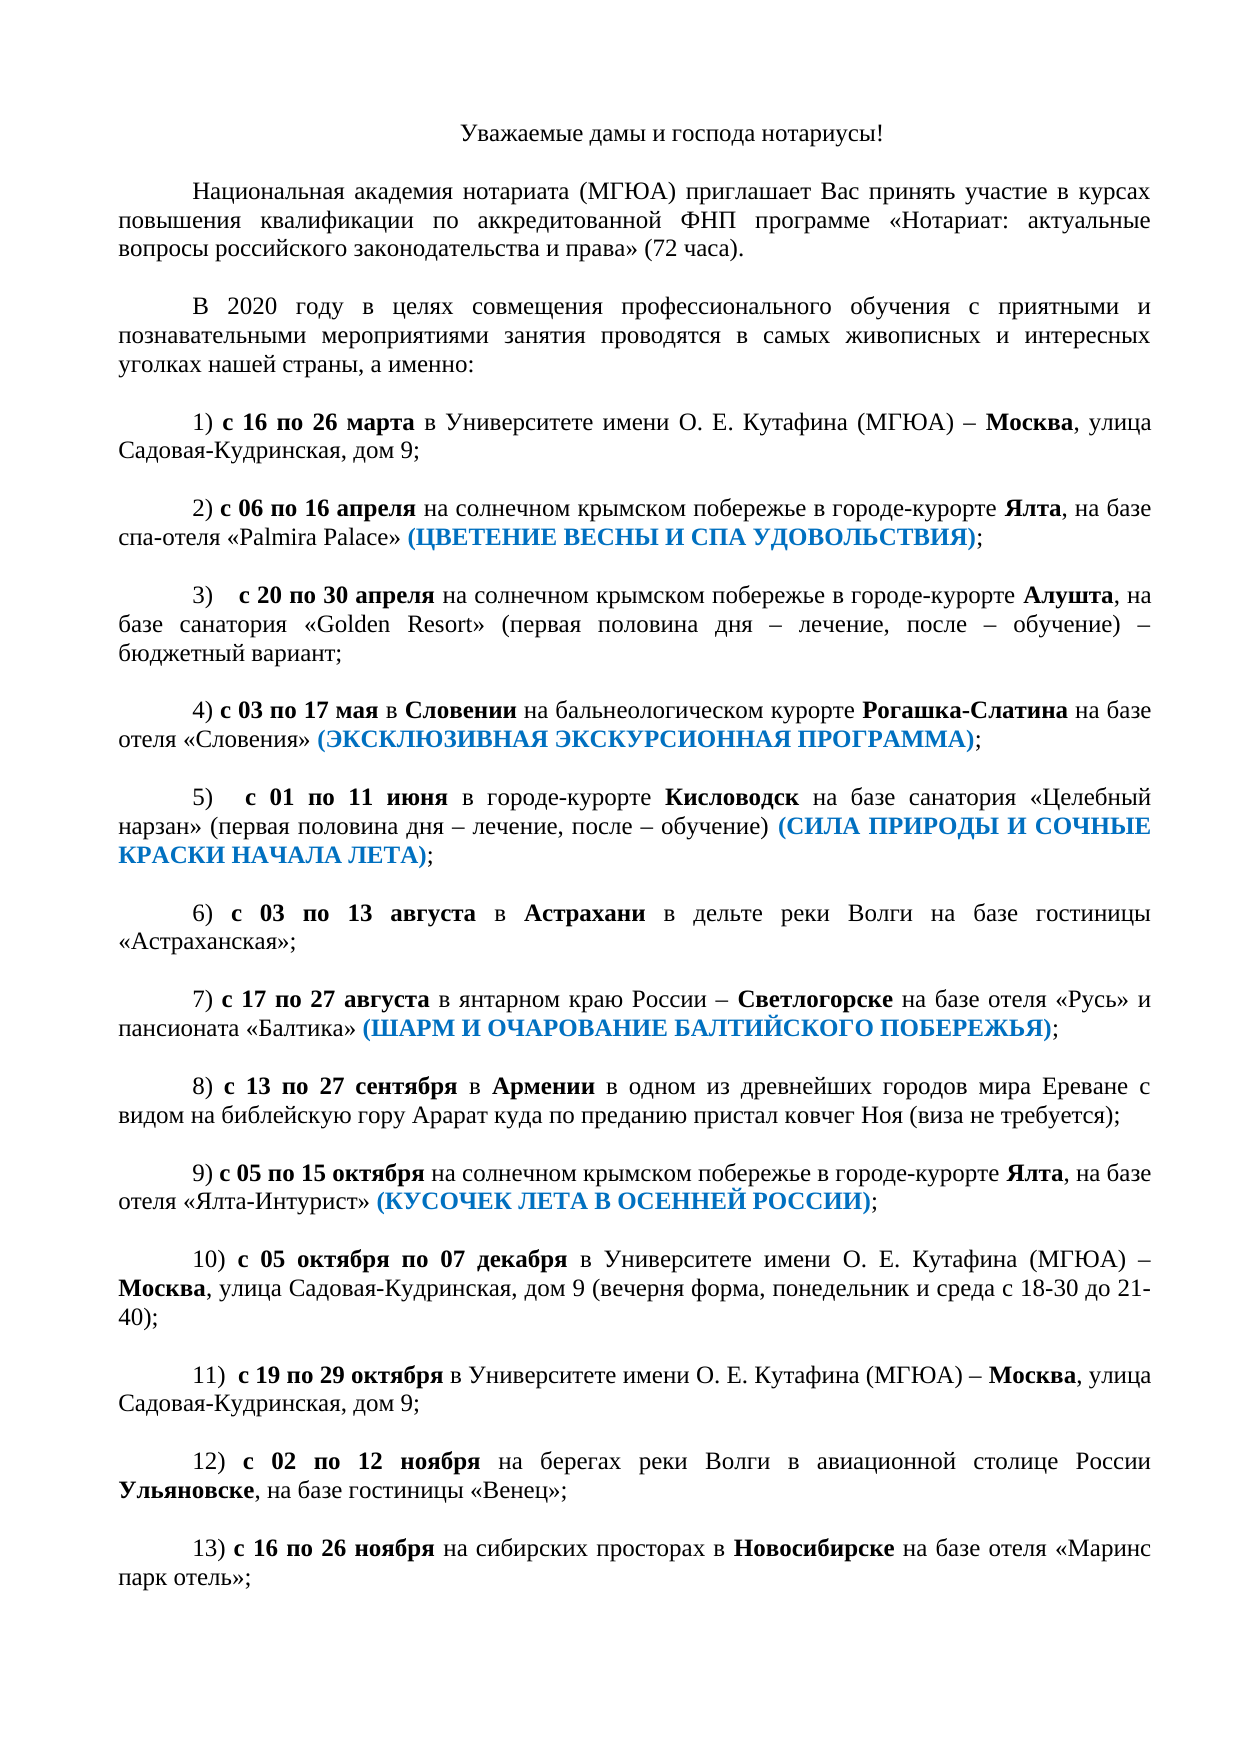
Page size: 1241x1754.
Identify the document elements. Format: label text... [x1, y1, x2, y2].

text 10) с 05 октября по 07 декабря в Университете имени О. Е. Кутафина (МГЮА) – Москва, улица Садовая-Кудринская, дом 9 (вечерня форма, понедельник и среда с 18-30 до 21-40); [118, 1244, 1152, 1331]
text 9) с 05 по 15 октября на солнечном крымском побережье в городе-курорте Ялта, на базе отеля «Ялта-Интурист» (КУСОЧЕК ЛЕТА В ОСЕННЕЙ РОССИИ); [118, 1158, 1152, 1215]
text 3) с 20 по 30 апреля на солнечном крымском побережье в городе-курорте Алушта, на базе санатория «Golden Resort» (первая половина дня – лечение, после – обучение) – бюджетный вариант; [118, 580, 1152, 666]
text 2) с 06 по 16 апреля на солнечном крымском побережье в городе-курорте Ялта, на базе спа-отеля «Palmira Palace» (ЦВЕТЕНИЕ ВЕСНЫ И СПА УДОВОЛЬСТВИЯ); [118, 493, 1152, 551]
text 7) с 17 по 27 августа в янтарном краю России – Светлогорске на базе отеля «Русь» и пансионата «Балтика» (ШАРМ И ОЧАРОВАНИЕ БАЛТИЙСКОГО ПОБЕРЕЖЬЯ); [118, 984, 1152, 1042]
text 6) с 03 по 13 августа в Астрахани в дельте реки Волги на базе гостиницы «Астраханская»; [118, 898, 1152, 955]
text 1) с 16 по 26 марта в Университете имени О. Е. Кутафина (МГЮА) – Москва, улица Садовая-Кудринская, дом 9; [118, 407, 1152, 464]
text 11) с 19 по 29 октября в Университете имени О. Е. Кутафина (МГЮА) – Москва, улица Садовая-Кудринская, дом 9; [118, 1360, 1152, 1417]
text В 2020 году в целях совмещения профессионального обучения с приятными и познавательными мероприятиями занятия проводятся в самых живописных и интересных уголках нашей страны, а именно: [118, 291, 1152, 378]
text Уважаемые дамы и господа нотариусы! [118, 118, 1152, 147]
text 4) с 03 по 17 мая в Словении на бальнеологическом курорте Рогашка-Слатина на базе отеля «Словения» (ЭКСКЛЮЗИВНАЯ ЭКСКУРСИОННАЯ ПРОГРАММА); [118, 696, 1152, 753]
text 13) с 16 по 26 ноября на сибирских просторах в Новосибирске на базе отеля «Маринс парк отель»; [118, 1533, 1152, 1591]
text 12) с 02 по 12 ноября на берегах реки Волги в авиационной столице России Ульяновске, на базе гостиницы «Венец»; [118, 1446, 1152, 1504]
text Национальная академия нотариата (МГЮА) приглашает Вас принять участие в курсах повышения квалификации по аккредитованной ФНП программе «Нотариат: актуальные вопросы российского законодательства и права» (72 часа). [118, 176, 1152, 262]
text 5) с 01 по 11 июня в городе-курорте Кисловодск на базе санатория «Целебный нарзан» (первая половина дня – лечение, после – обучение) (СИЛА ПРИРОДЫ И СОЧНЫЕ КРАСКИ НАЧАЛА ЛЕТА); [118, 782, 1152, 868]
text 8) с 13 по 27 сентября в Армении в одном из древнейших городов мира Ереване с видом на библейскую гору Арарат куда по преданию пристал ковчег Ноя (виза не требуется); [118, 1071, 1152, 1128]
